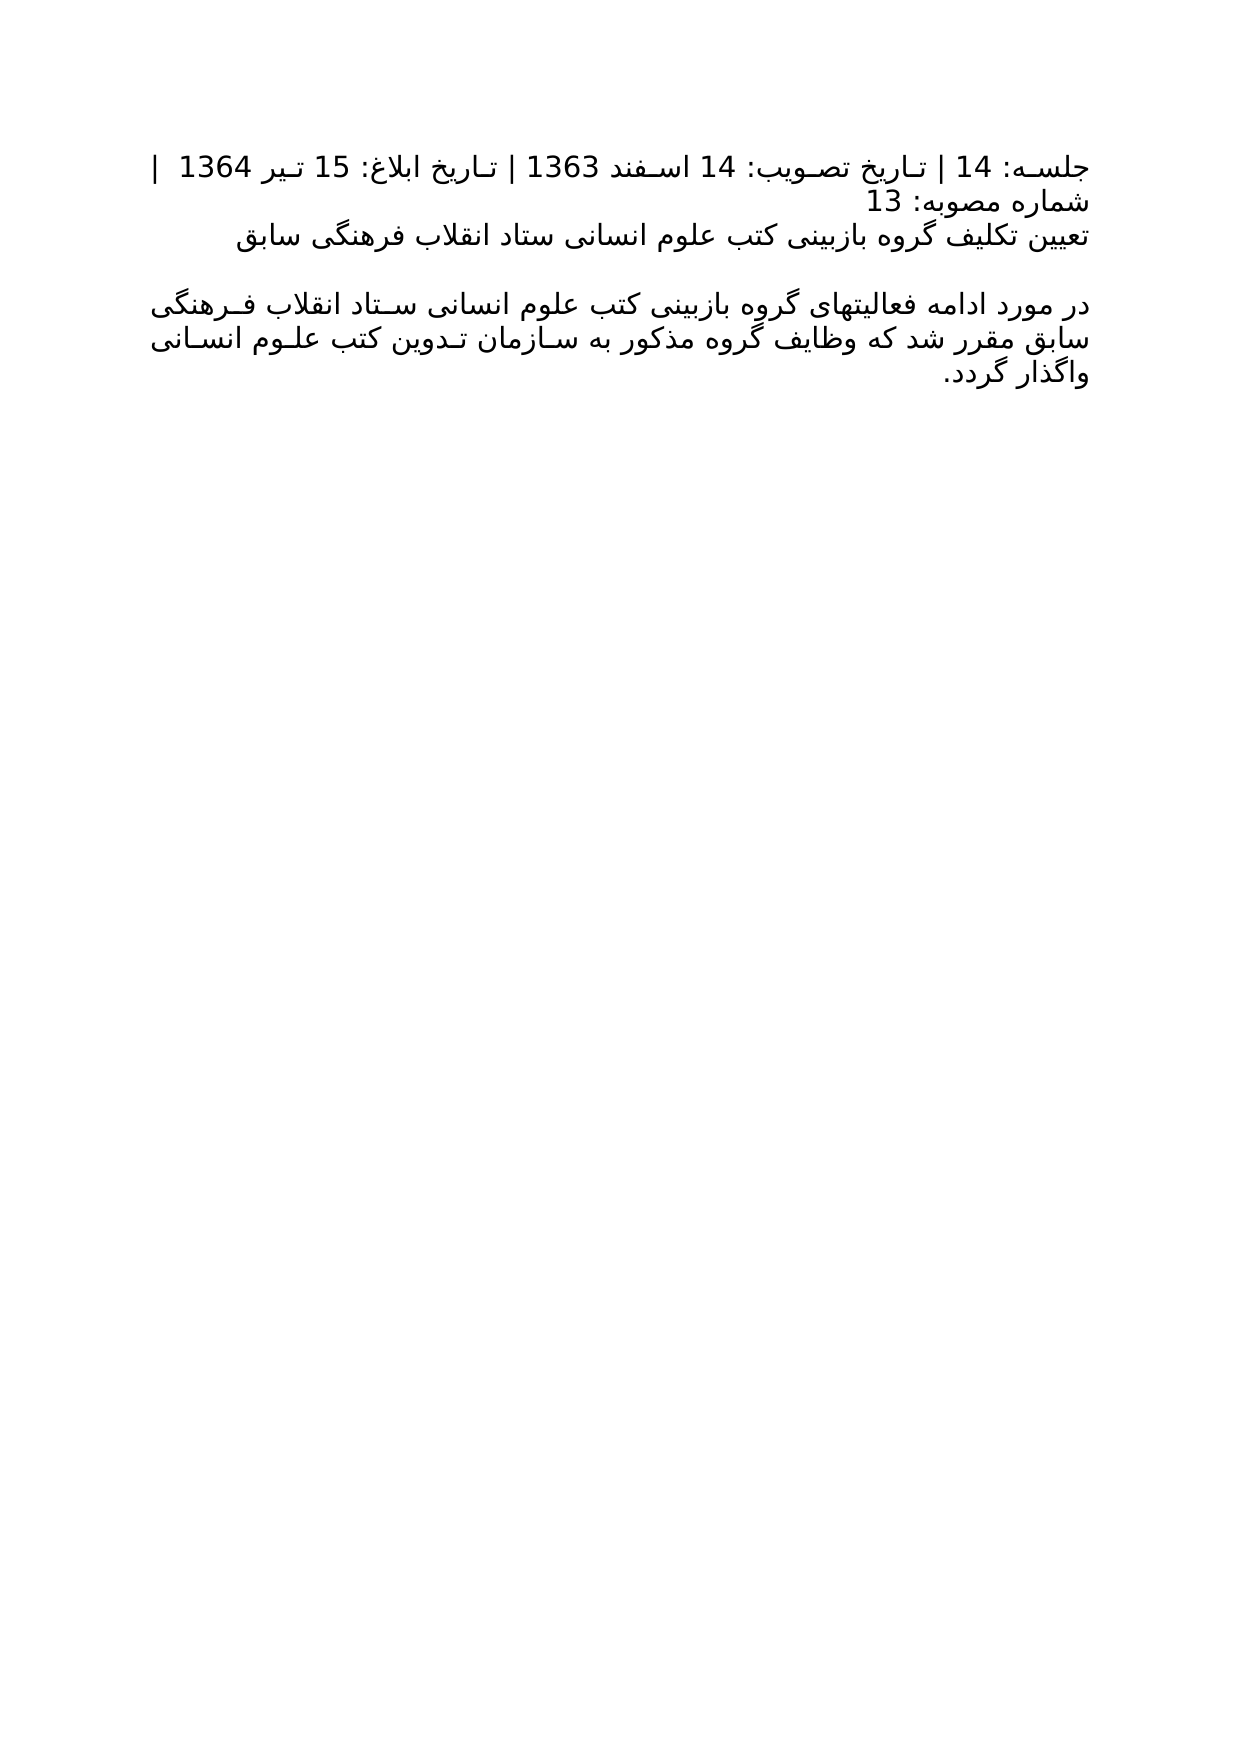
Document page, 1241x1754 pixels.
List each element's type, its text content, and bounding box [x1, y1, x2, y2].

text جلسه: 14 | تاریخ تصویب: 14 اسفند 1363 | تاریخ ابلاغ: 15 تیر 1364 | شماره مصوبه: 13 [150, 150, 1090, 218]
text تعیین تکلیف گروه بازبینی کتب علوم انسانی ستاد انقلاب فرهنگی سابق [150, 218, 1090, 252]
text در مورد ادامه‌ فعالیتهای‌ گروه‌ بازبینی‌ کتب‌ علوم‌ انسانی‌ ستاد انقلاب‌ فرهنگی‌ سابق‌ مقرر شد که‌ وظایف‌ گروه‌ مذکور به‌ سازمان‌ تدوین‌ کتب‌ علوم‌ انسانی‌ واگذار گردد. [150, 287, 1090, 389]
